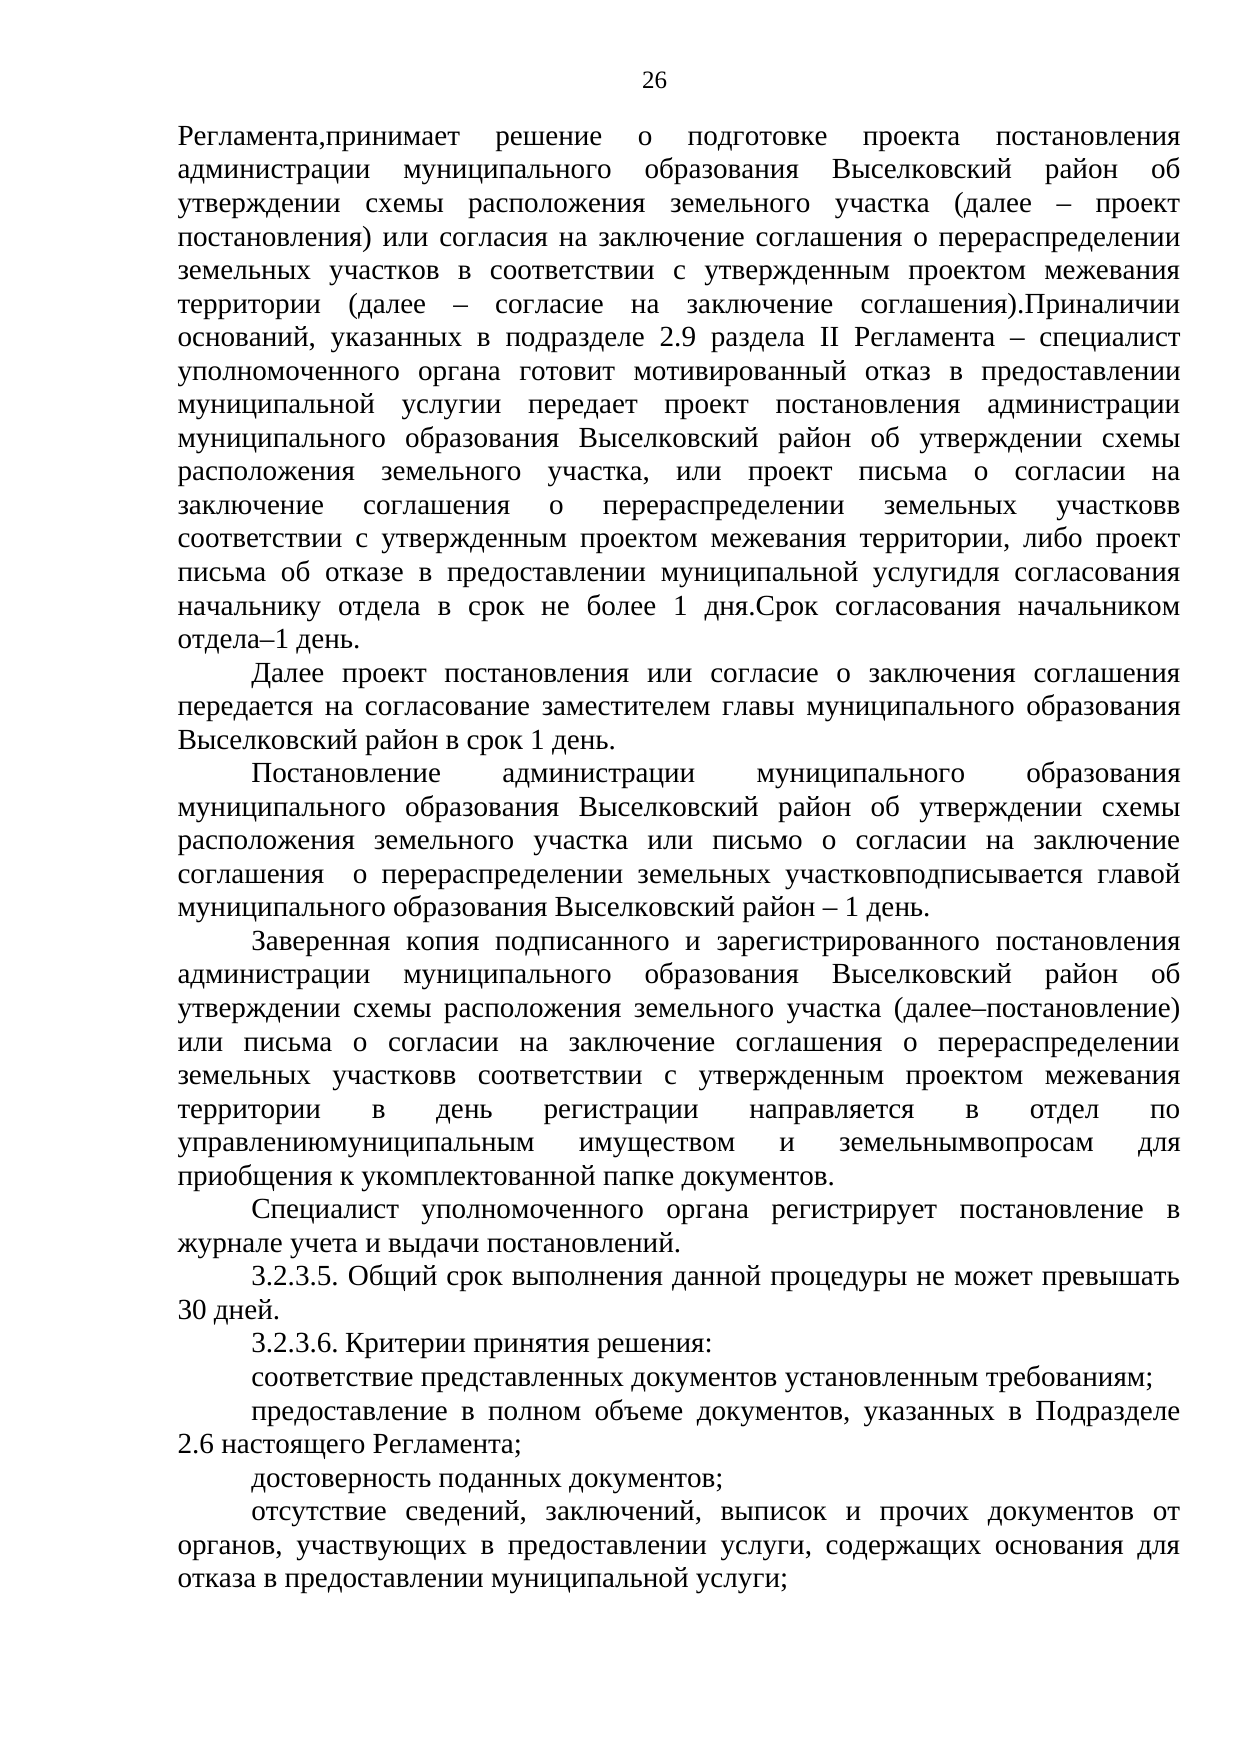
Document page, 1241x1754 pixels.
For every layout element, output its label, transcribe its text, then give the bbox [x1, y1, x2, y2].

text Заверенная копия подписанного и зарегистрированного постановления администрации муниципального образования Выселковский район об утверждении схемы расположения земельного участка (далее–постановление) или письма о согласии на заключение соглашения о перераспределении земельных участковв соответствии с утвержденным проектом межевания территории в день регистрации направляется в отдел по управлениюмуниципальным имуществом и земельнымвопросам для приобщения к укомплектованной папке документов. [177, 923, 1181, 1191]
text Специалист уполномоченного органа регистрирует постановление в журнале учета и выдачи постановлений. [177, 1191, 1181, 1258]
text отсутствие сведений, заключений, выписок и прочих документов от органов, участвующих в предоставлении услуги, содержащих основания для отказа в предоставлении муниципальной услуги; [177, 1493, 1181, 1594]
text достоверность поданных документов; [177, 1460, 1181, 1493]
text Далее проект постановления или согласие о заключения соглашения передается на согласование заместителем главы муниципального образования Выселковский район в срок 1 день. [177, 655, 1181, 755]
text предоставление в полном объеме документов, указанных в Подразделе 2.6 настоящего Регламента; [177, 1393, 1181, 1460]
text соответствие представленных документов установленным требованиям; [177, 1359, 1181, 1393]
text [177, 118, 1181, 655]
text 3.2.3.5. Общий срок выполнения данной процедуры не может превышать 30 дней. [177, 1258, 1181, 1326]
text Постановление администрации муниципального образования муниципального образования Выселковский район об утверждении схемы расположения земельного участка или письмо о согласии на заключение соглашения о перераспределении земельных участковподписывается главой муниципального образования Выселковский район – 1 день. [177, 755, 1181, 923]
text 3.2.3.6. Критерии принятия решения: [177, 1326, 1181, 1359]
